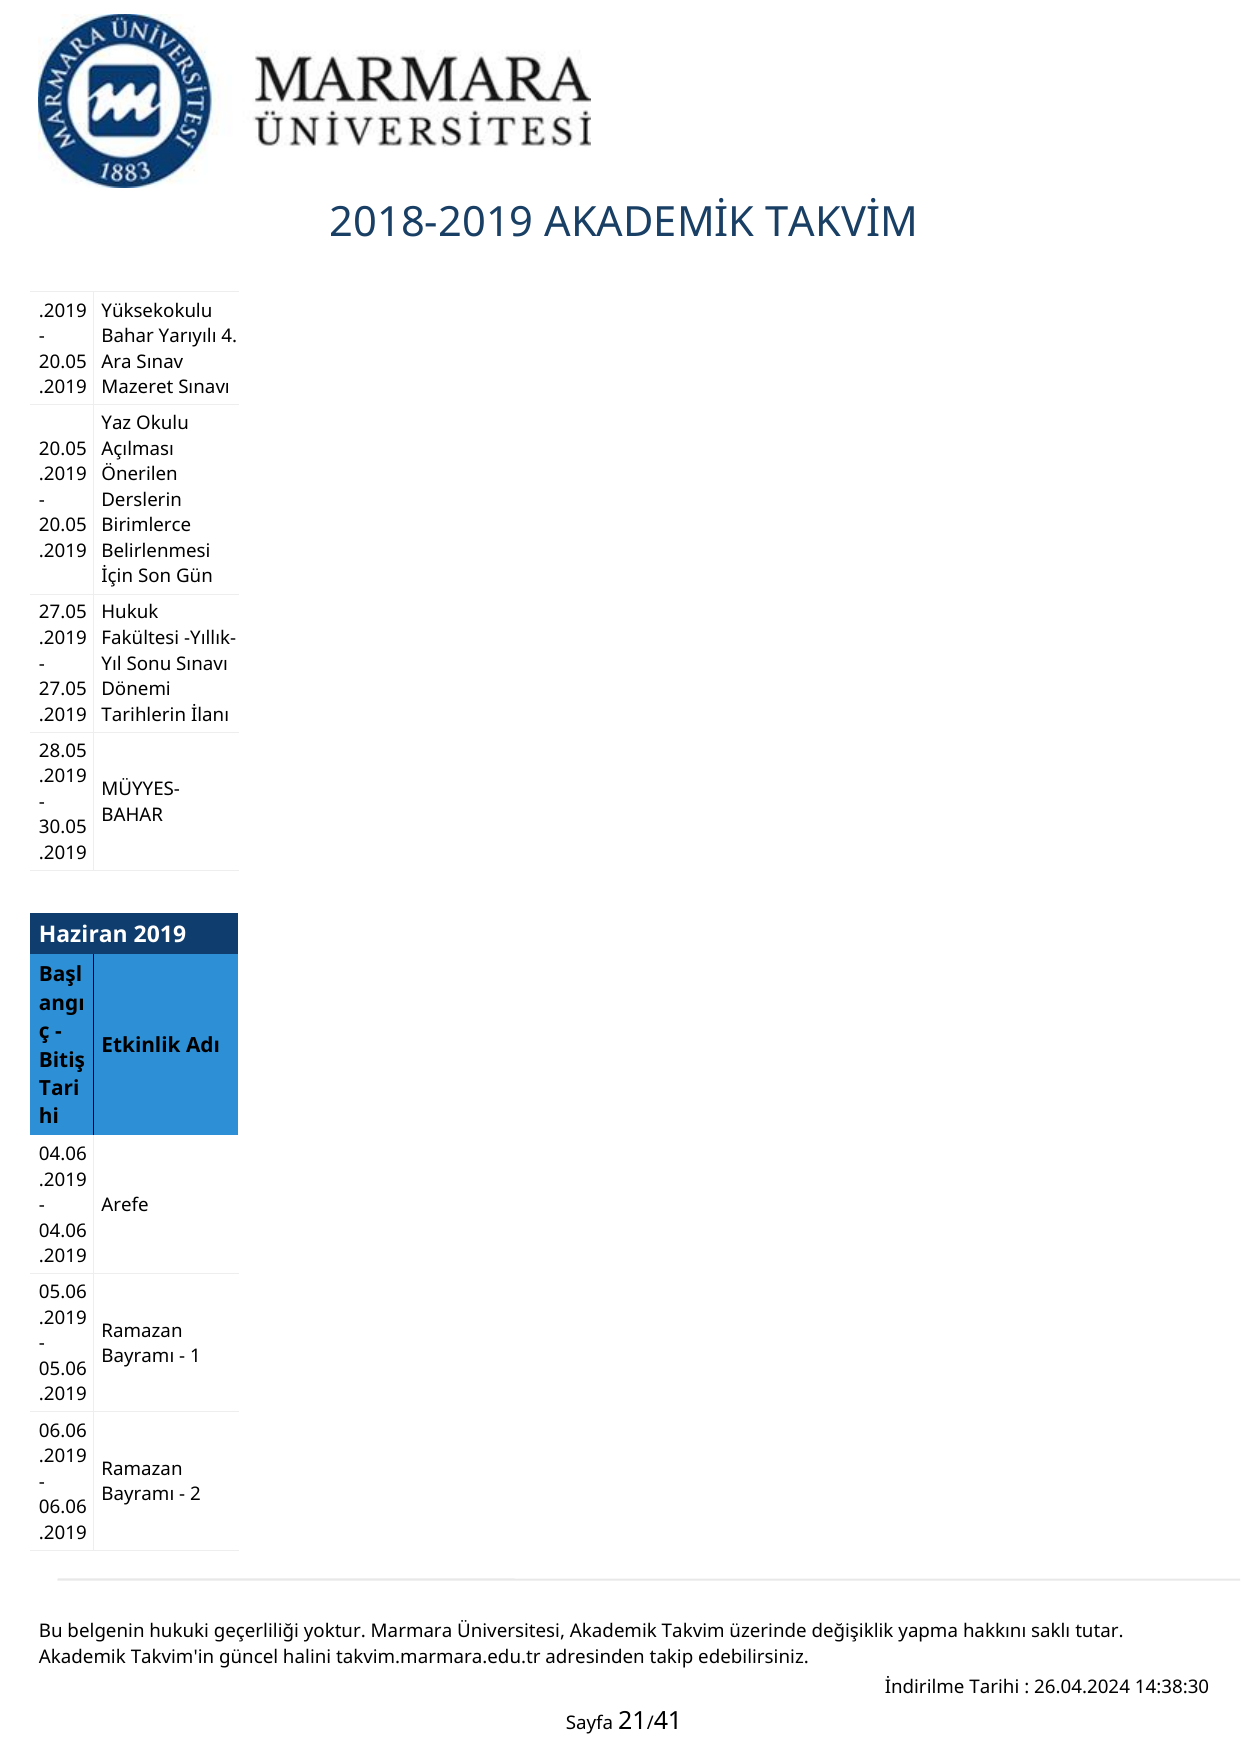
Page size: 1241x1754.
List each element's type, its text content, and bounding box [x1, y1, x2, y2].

table_cell 06.06.2019 - 06.06.2019 [30, 1412, 93, 1550]
table_cell 20.05.2019 - 20.05.2019 [30, 292, 93, 404]
table_cell 28.05.2019 - 30.05.2019 [30, 733, 93, 870]
table_cell 20.05.2019 - 20.05.2019 [30, 405, 93, 593]
table_cell Hukuk Fakültesi -Yıllık- Yıl Sonu Sınavı Dönemi Tarihlerin İlanı [94, 595, 238, 732]
table_cell 27.05.2019 - 27.05.2019 [30, 595, 93, 732]
table_header 04.06.2019 - 04.06.2019 [30, 1135, 93, 1273]
table_header Etkinlik Adı [94, 954, 238, 1135]
table_header Başlangıç - Bitiş Tarihi [30, 954, 93, 1135]
table_cell Ramazan Bayramı - 1 [94, 1274, 238, 1411]
table_cell Ramazan Bayramı - 2 [94, 1412, 238, 1550]
table_header Arefe [94, 1135, 238, 1273]
table_header Haziran 2019 [30, 913, 238, 954]
table_cell Yabancı Diller Yüksekokulu Bahar Yarıyılı 4. Ara Sınav Mazeret Sınavı [94, 292, 238, 404]
table_cell Yaz Okulu Açılması Önerilen Derslerin Birimlerce Belirlenmesi İçin Son Gün [94, 405, 238, 593]
picture [38, 14, 591, 188]
table_cell MÜYYES-BAHAR [94, 733, 238, 870]
table_cell 05.06.2019 - 05.06.2019 [30, 1274, 93, 1411]
